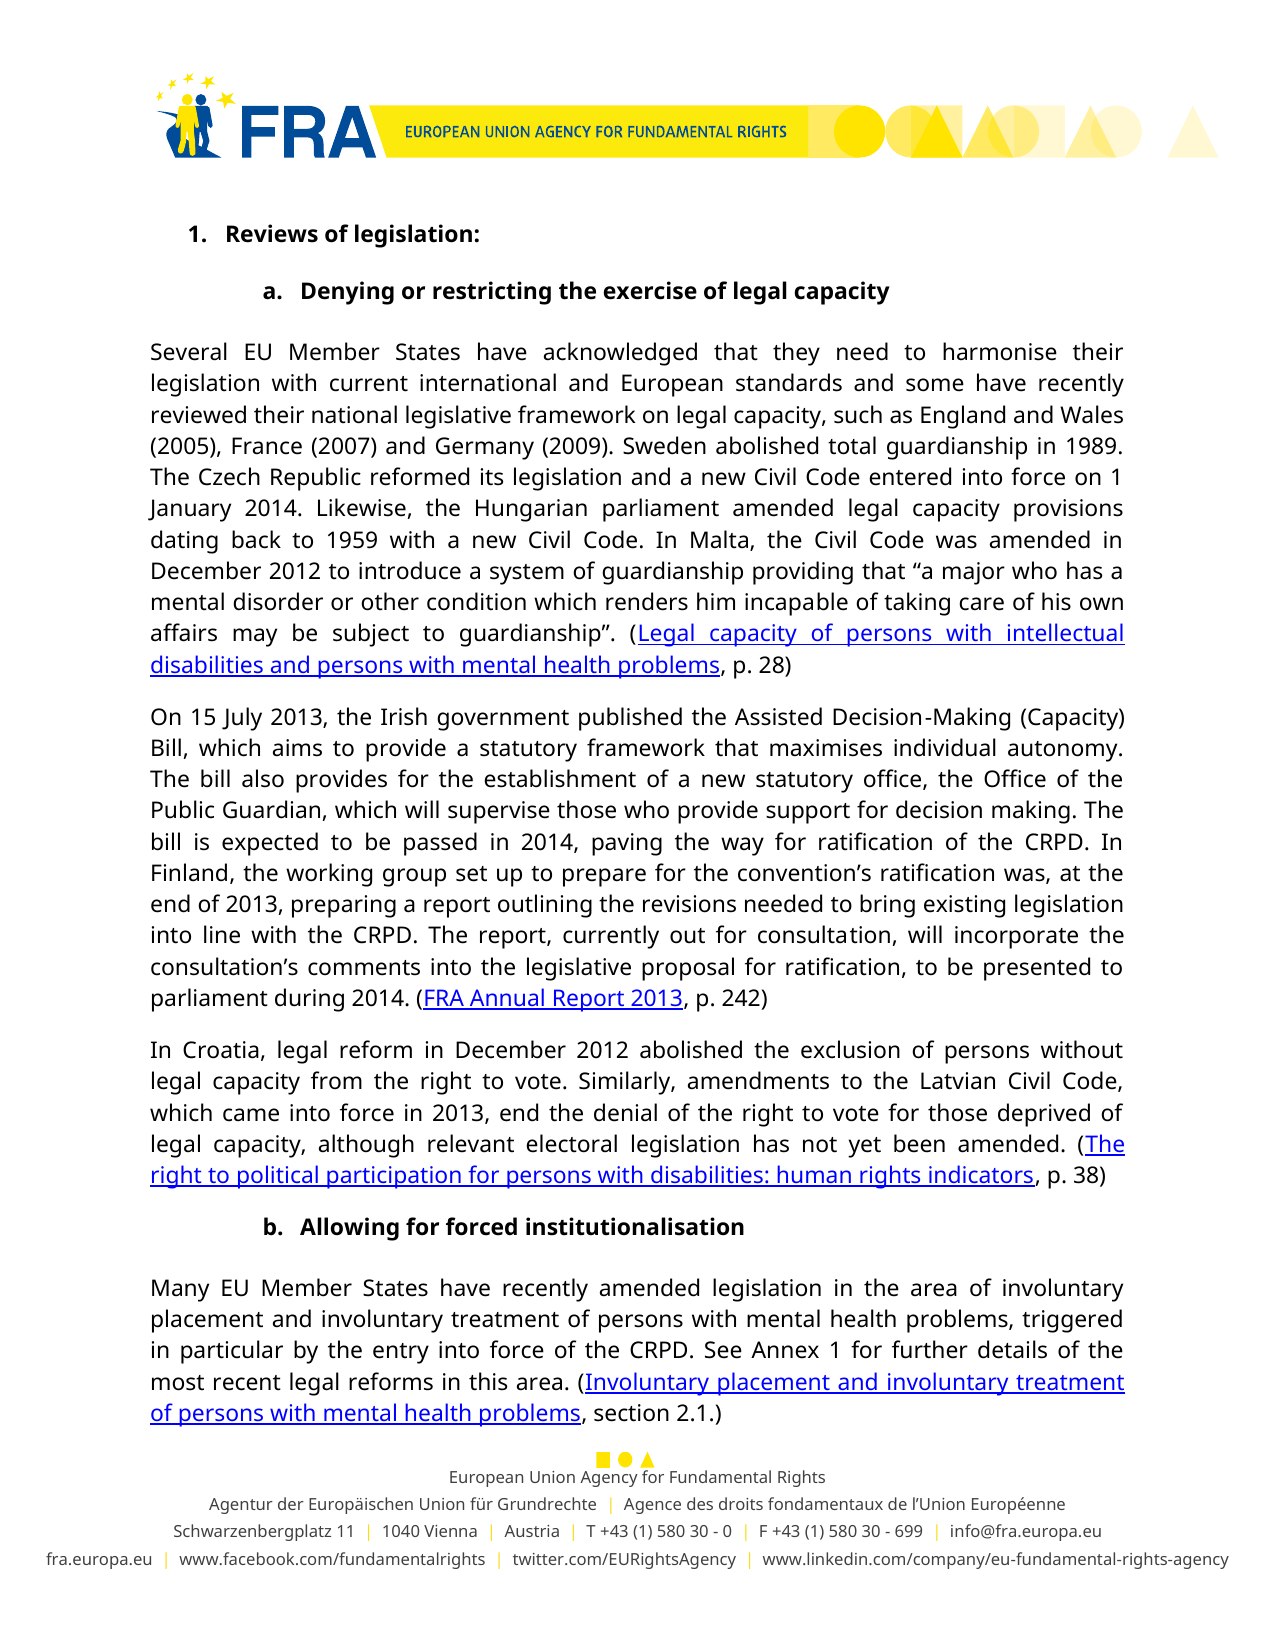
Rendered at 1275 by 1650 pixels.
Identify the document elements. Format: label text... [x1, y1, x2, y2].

text On 15 July 2013, the Irish government published the Assisted Decision-Making (Capacity) Bill, which aims to provide a statutory framework that maximises individual autonomy. The bill also provides for the establishment of a new statutory office, the Office of the Public Guardian, which will supervise those who provide support for decision making. The bill is expected to be passed in 2014, paving the way for ratification of the CRPD. In Finland, the working group set up to prepare for the convention’s ratification was, at the end of 2013, preparing a report outlining the revisions needed to bring existing legislation into line with the CRPD. The report, currently out for consultation, will incorporate the consultation’s comments into the legislative proposal for ratification, to be presented to parliament during 2014. (FRA Annual Report 2013, p. 242) [150, 701, 1125, 1013]
subtitle Denying or restricting the exercise of legal capacity [262, 275, 1125, 306]
text In Croatia, legal reform in December 2012 abolished the exclusion of persons without legal capacity from the right to vote. Similarly, amendments to the Latvian Civil Code, which came into force in 2013, end the denial of the right to vote for those deprived of legal capacity, although relevant electoral legislation has not yet been amended. (The right to political participation for persons with disabilities: human rights indicators, p. 38) [150, 1034, 1125, 1190]
subtitle Reviews of legislation: [187, 218, 1125, 249]
text Many EU Member States have recently amended legislation in the area of involuntary placement and involuntary treatment of persons with mental health problems, triggered in particular by the entry into force of the CRPD. See Annex 1 for further details of the most recent legal reforms in this area. (Involuntary placement and involuntary treatment of persons with mental health problems, section 2.1.) [150, 1272, 1125, 1428]
subtitle Allowing for forced institutionalisation [262, 1211, 1125, 1242]
text Several EU Member States have acknowledged that they need to harmonise their legislation with current international and European standards and some have recently reviewed their national legislative framework on legal capacity, such as England and Wales (2005), France (2007) and Germany (2009). Sweden abolished total guardianship in 1989. The Czech Republic reformed its legislation and a new Civil Code entered into force on 1 January 2014. Likewise, the Hungarian parliament amended legal capacity provisions dating back to 1959 with a new Civil Code. In Malta, the Civil Code was amended in December 2012 to introduce a system of guardianship providing that “a major who has a mental disorder or other condition which renders him incapable of taking care of his own affairs may be subject to guardianship”. (Legal capacity of persons with intellectual disabilities and persons with mental health problems, p. 28) [150, 336, 1125, 680]
